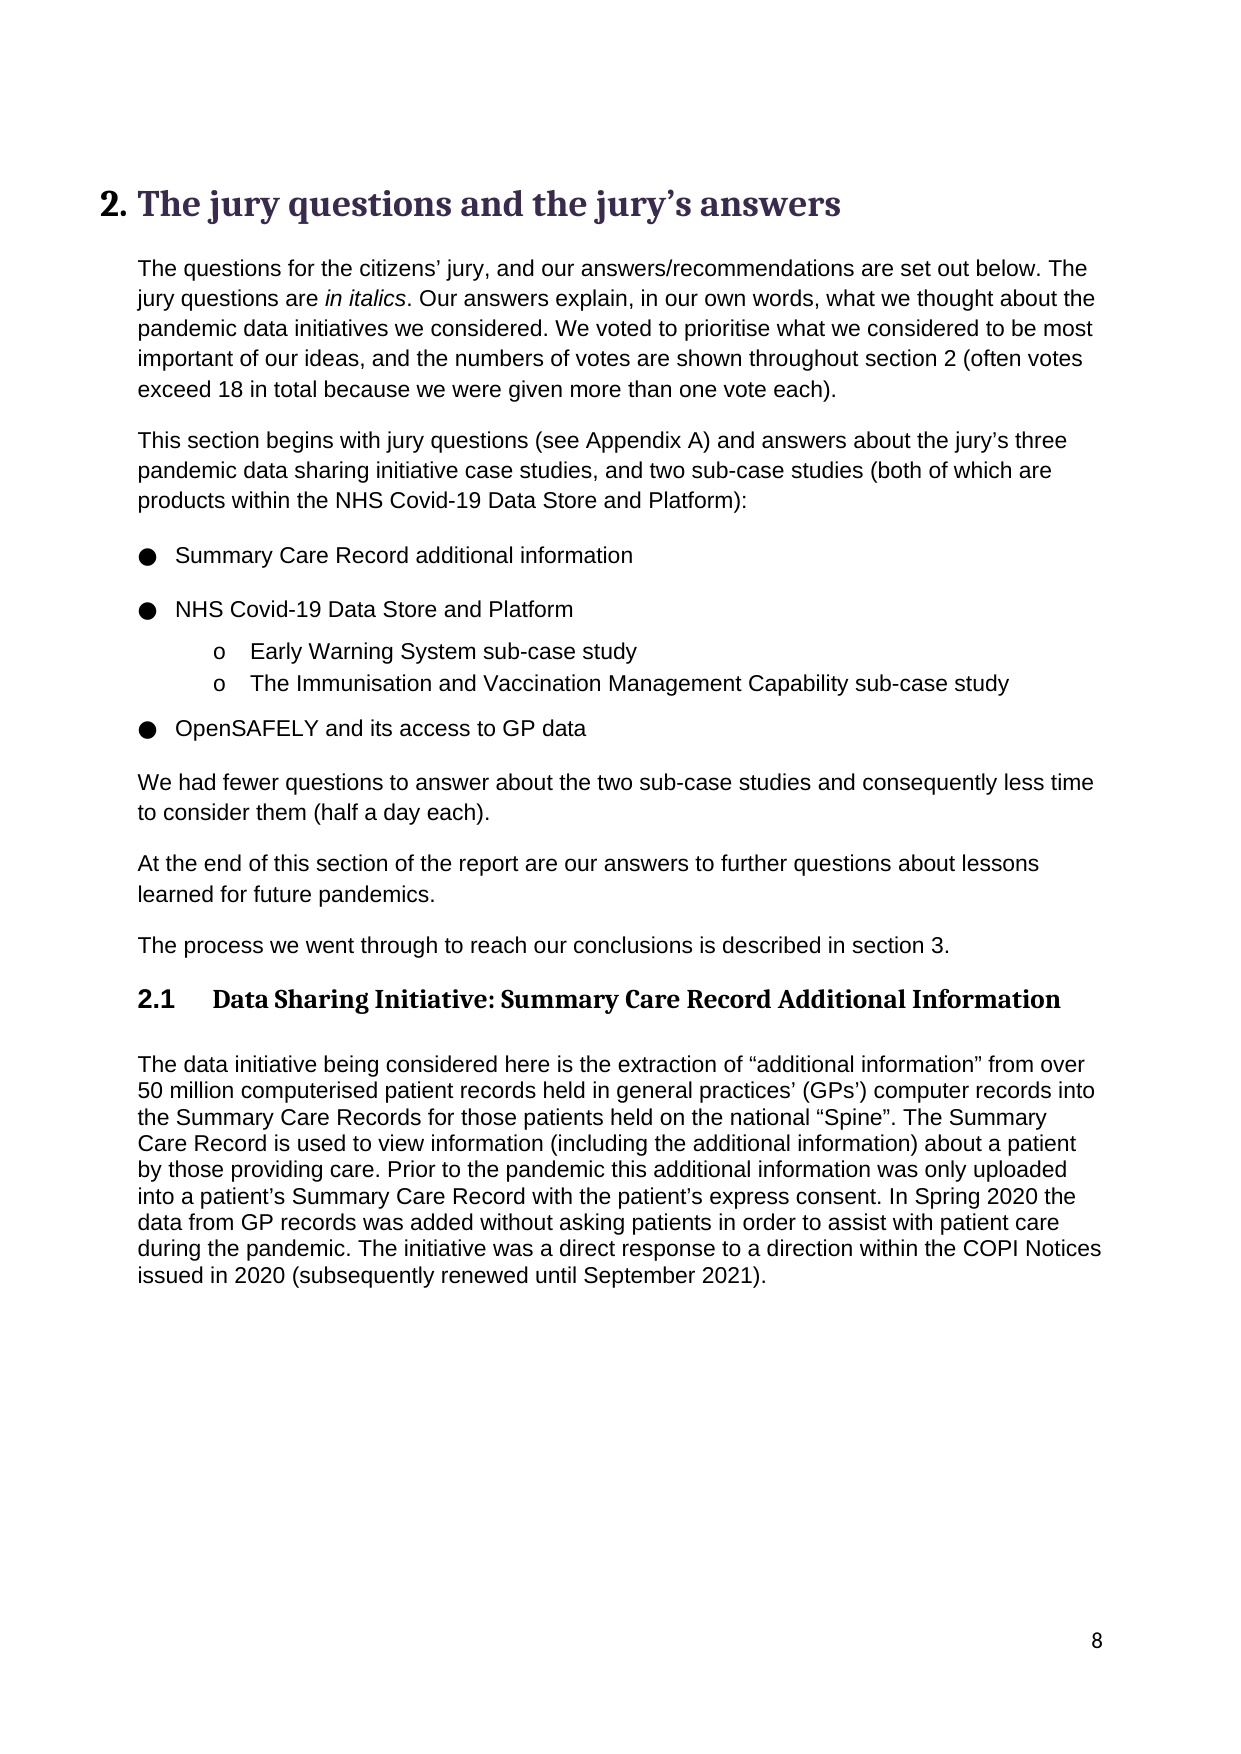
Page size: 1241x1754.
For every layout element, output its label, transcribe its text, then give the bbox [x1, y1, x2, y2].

subtitle Data Sharing Initiative: Summary Care Record Additional Information [137, 983, 1103, 1015]
list NHS Covid-19 Data Store and Platform [137, 584, 1103, 631]
list The Immunisation and Vaccination Management Capability sub-case study [212, 670, 1103, 698]
list Early Warning System sub-case study [212, 638, 1103, 666]
list OpenSAFELY and its access to GP data [137, 703, 1103, 750]
text At the end of this section of the report are our answers to further questions about lessons learned for future pandemics. [137, 850, 1103, 907]
list Summary Care Record additional information [137, 530, 1103, 577]
text The questions for the citizens’ jury, and our answers/recommendations are set out below. The jury questions are in italics. Our answers explain, in our own words, what we thought about the pandemic data initiatives we considered. We voted to prioritise what we considered to be most important of our ideas, and the numbers of votes are shown throughout section 2 (often votes exceed 18 in total because we were given more than one vote each). [137, 255, 1103, 402]
text The process we went through to reach our conclusions is described in section 3. [137, 932, 1103, 958]
text We had fewer questions to answer about the two sub-case studies and consequently less time to consider them (half a day each). [137, 769, 1103, 826]
text This section begins with jury questions (see Appendix A) and answers about the jury’s three pandemic data sharing initiative case studies, and two sub-case studies (both of which are products within the NHS Covid-19 Data Store and Platform): [137, 427, 1103, 513]
subtitle The jury questions and the jury’s answers [100, 182, 1081, 225]
text The data initiative being considered here is the extraction of “additional information” from over 50 million computerised patient records held in general practices’ (GPs’) computer records into the Summary Care Records for those patients held on the national “Spine”. The Summary Care Record is used to view information (including the additional information) about a patient by those providing care. Prior to the pandemic this additional information was only uploaded into a patient’s Summary Care Record with the patient’s express consent. In Spring 2020 the data from GP records was added without asking patients in order to assist with patient care during the pandemic. The initiative was a direct response to a direction within the COPI Notices issued in 2020 (subsequently renewed until September 2021). [137, 1051, 1103, 1288]
